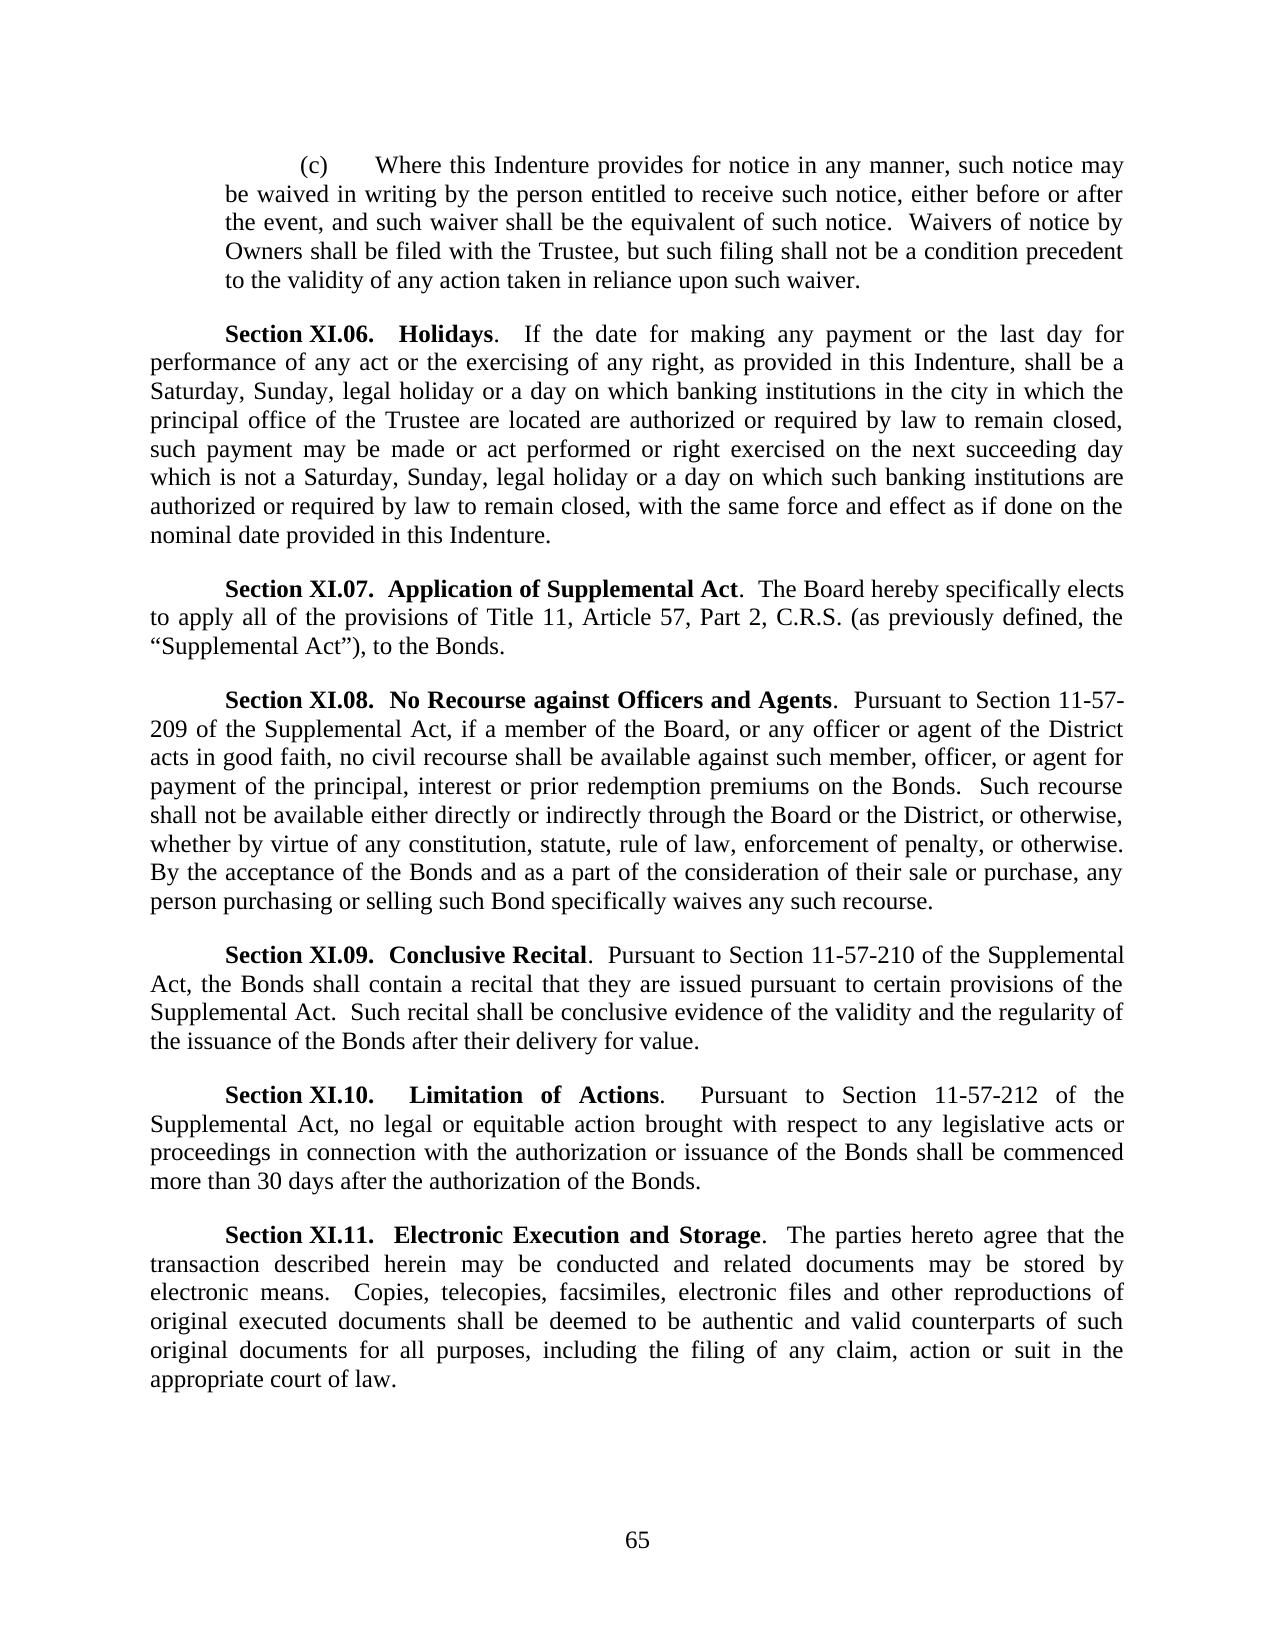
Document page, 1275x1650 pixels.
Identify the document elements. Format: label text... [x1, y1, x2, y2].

text Conclusive Recital. Pursuant to Section 11-57-210 of the Supplemental Act, the Bonds shall contain a recital that they are issued pursuant to certain provisions of the Supplemental Act. Such recital shall be conclusive evidence of the validity and the regularity of the issuance of the Bonds after their delivery for value. [150, 940, 1125, 1055]
text Electronic Execution and Storage. The parties hereto agree that the transaction described herein may be conducted and related documents may be stored by electronic means. Copies, telecopies, facsimiles, electronic files and other reproductions of original executed documents shall be deemed to be authentic and valid counterparts of such original documents for all purposes, including the filing of any claim, action or suit in the appropriate court of law. [150, 1220, 1125, 1392]
text Holidays. If the date for making any payment or the last day for performance of any act or the exercising of any right, as provided in this Indenture, shall be a Saturday, Sunday, legal holiday or a day on which banking institutions in the city in which the principal office of the Trustee are located are authorized or required by law to remain closed, such payment may be made or act performed or right exercised on the next succeeding day which is not a Saturday, Sunday, legal holiday or a day on which such banking institutions are authorized or required by law to remain closed, with the same force and effect as if done on the nominal date provided in this Indenture. [150, 319, 1125, 549]
text Limitation of Actions. Pursuant to Section 11-57-212 of the Supplemental Act, no legal or equitable action brought with respect to any legislative acts or proceedings in connection with the authorization or issuance of the Bonds shall be commenced more than 30 days after the authorization of the Bonds. [150, 1080, 1125, 1195]
text Where this Indenture provides for notice in any manner, such notice may be waived in writing by the person entitled to receive such notice, either before or after the event, and such waiver shall be the equivalent of such notice. Waivers of notice by Owners shall be filed with the Trustee, but such filing shall not be a condition precedent to the validity of any action taken in reliance upon such waiver. [225, 150, 1125, 294]
text Application of Supplemental Act. The Board hereby specifically elects to apply all of the provisions of Title 11, Article 57, Part 2, C.R.S. (as previously defined, the “Supplemental Act”), to the Bonds. [150, 574, 1125, 660]
text No Recourse against Officers and Agents. Pursuant to Section 11-57-209 of the Supplemental Act, if a member of the Board, or any officer or agent of the District acts in good faith, no civil recourse shall be available against such member, officer, or agent for payment of the principal, interest or prior redemption premiums on the Bonds. Such recourse shall not be available either directly or indirectly through the Board or the District, or otherwise, whether by virtue of any constitution, statute, rule of law, enforcement of penalty, or otherwise. By the acceptance of the Bonds and as a part of the consideration of their sale or purchase, any person purchasing or selling such Bond specifically waives any such recourse. [150, 685, 1125, 915]
